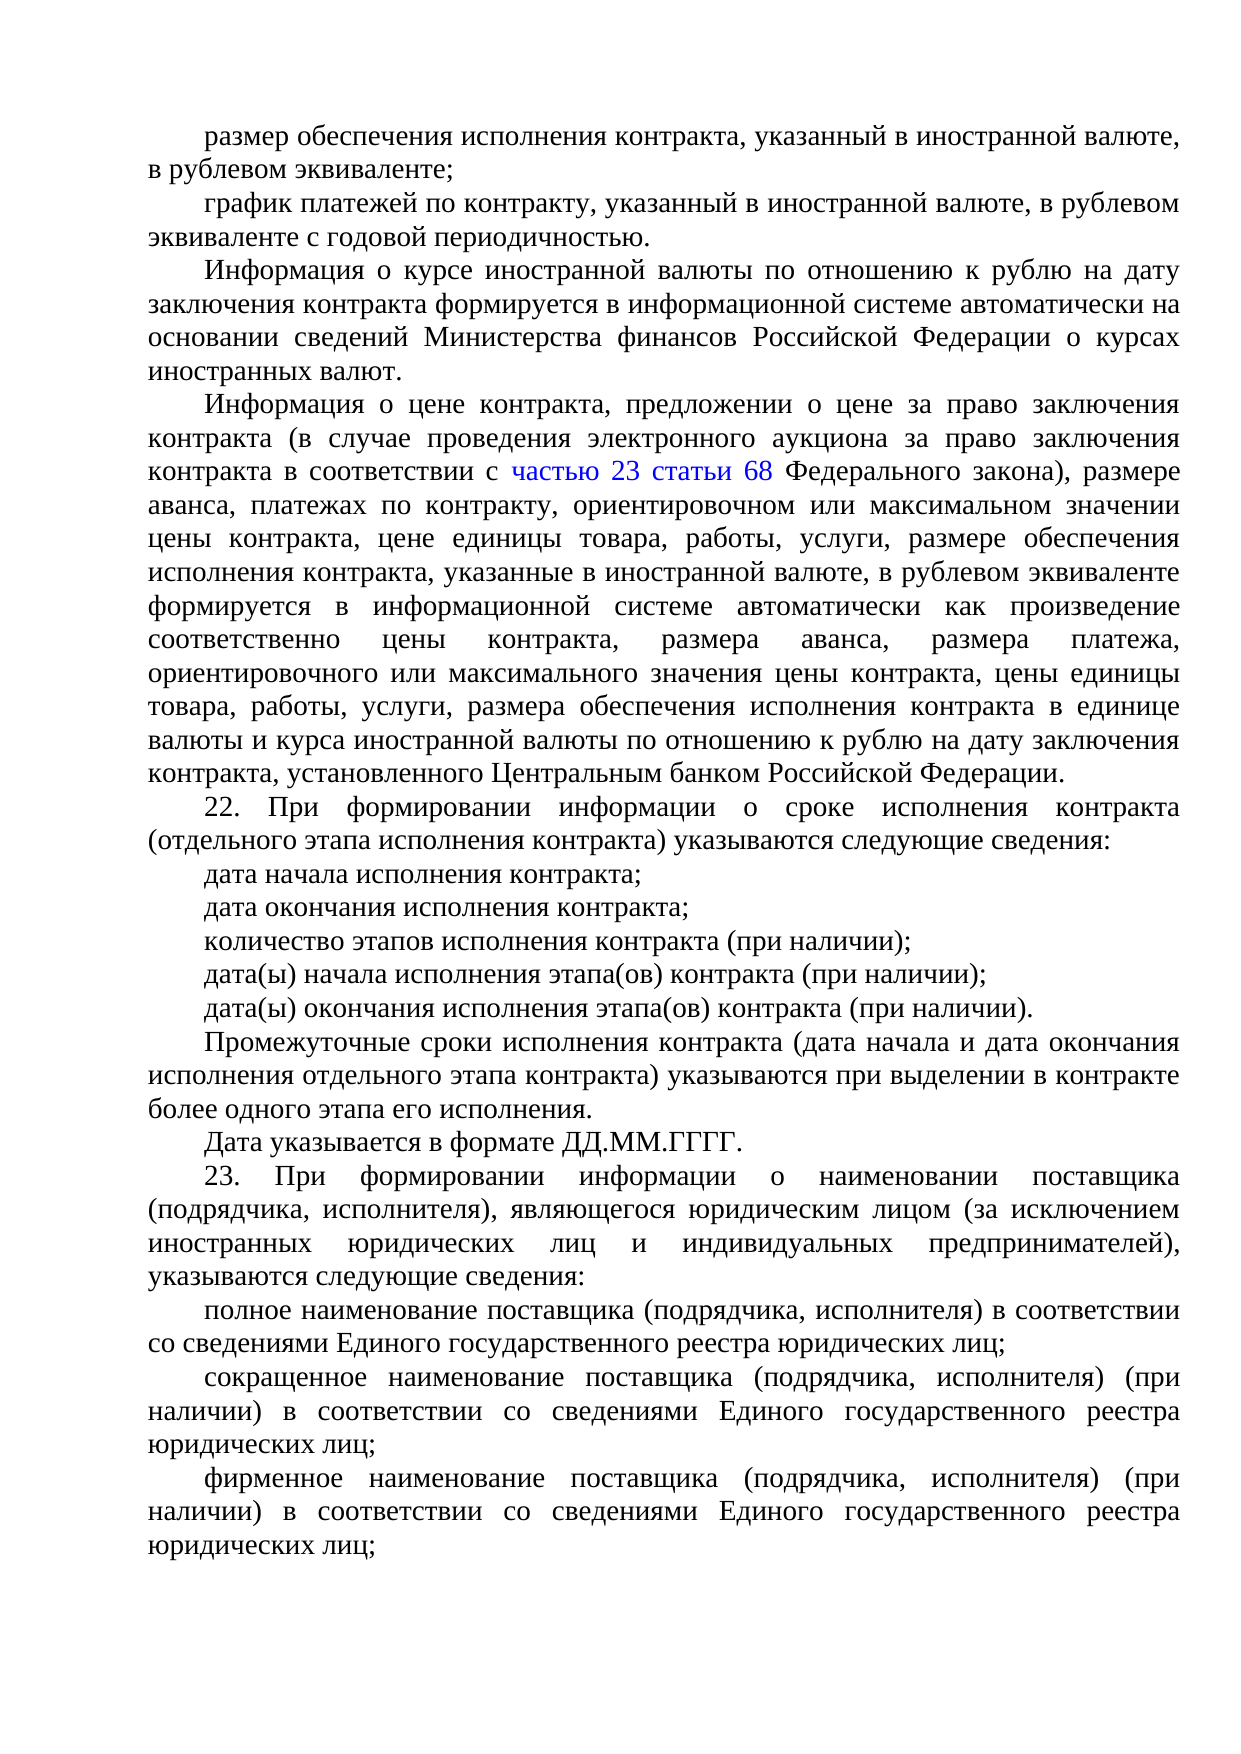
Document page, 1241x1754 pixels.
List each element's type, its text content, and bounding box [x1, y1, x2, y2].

text дата(ы) начала исполнения этапа(ов) контракта (при наличии); [148, 957, 1181, 990]
text Информация о курсе иностранной валюты по отношению к рублю на дату заключения контракта формируется в информационной системе автоматически на основании сведений Министерства финансов Российской Федерации о курсах иностранных валют. [148, 252, 1181, 386]
text Промежуточные сроки исполнения контракта (дата начала и дата окончания исполнения отдельного этапа контракта) указываются при выделении в контракте более одного этапа его исполнения. [148, 1024, 1181, 1124]
text полное наименование поставщика (подрядчика, исполнителя) в соответствии со сведениями Единого государственного реестра юридических лиц; [148, 1292, 1181, 1359]
text дата(ы) окончания исполнения этапа(ов) контракта (при наличии). [148, 990, 1181, 1024]
text график платежей по контракту, указанный в иностранной валюте, в рублевом эквиваленте с годовой периодичностью. [148, 185, 1181, 252]
text размер обеспечения исполнения контракта, указанный в иностранной валюте, в рублевом эквиваленте; [148, 118, 1181, 185]
text 22. При формировании информации о сроке исполнения контракта (отдельного этапа исполнения контракта) указываются следующие сведения: [148, 789, 1181, 856]
text сокращенное наименование поставщика (подрядчика, исполнителя) (при наличии) в соответствии со сведениями Единого государственного реестра юридических лиц; [148, 1359, 1181, 1460]
text фирменное наименование поставщика (подрядчика, исполнителя) (при наличии) в соответствии со сведениями Единого государственного реестра юридических лиц; [148, 1460, 1181, 1560]
text Информация о цене контракта, предложении о цене за право заключения контракта (в случае проведения электронного аукциона за право заключения контракта в соответствии с частью 23 статьи 68 Федерального закона), размере аванса, платежах по контракту, ориентировочном или максимальном значении цены контракта, цене единицы товара, работы, услуги, размере обеспечения исполнения контракта, указанные в иностранной валюте, в рублевом эквиваленте формируется в информационной системе автоматически как произведение соответственно цены контракта, размера аванса, размера платежа, ориентировочного или максимального значения цены контракта, цены единицы товара, работы, услуги, размера обеспечения исполнения контракта в единице валюты и курса иностранной валюты по отношению к рублю на дату заключения контракта, установленного Центральным банком Российской Федерации. [148, 386, 1181, 789]
text дата окончания исполнения контракта; [148, 889, 1181, 923]
text 23. При формировании информации о наименовании поставщика (подрядчика, исполнителя), являющегося юридическим лицом (за исключением иностранных юридических лиц и индивидуальных предпринимателей), указываются следующие сведения: [148, 1158, 1181, 1292]
text количество этапов исполнения контракта (при наличии); [148, 923, 1181, 957]
text дата начала исполнения контракта; [148, 856, 1181, 889]
text Дата указывается в формате ДД.ММ.ГГГГ. [148, 1124, 1181, 1158]
